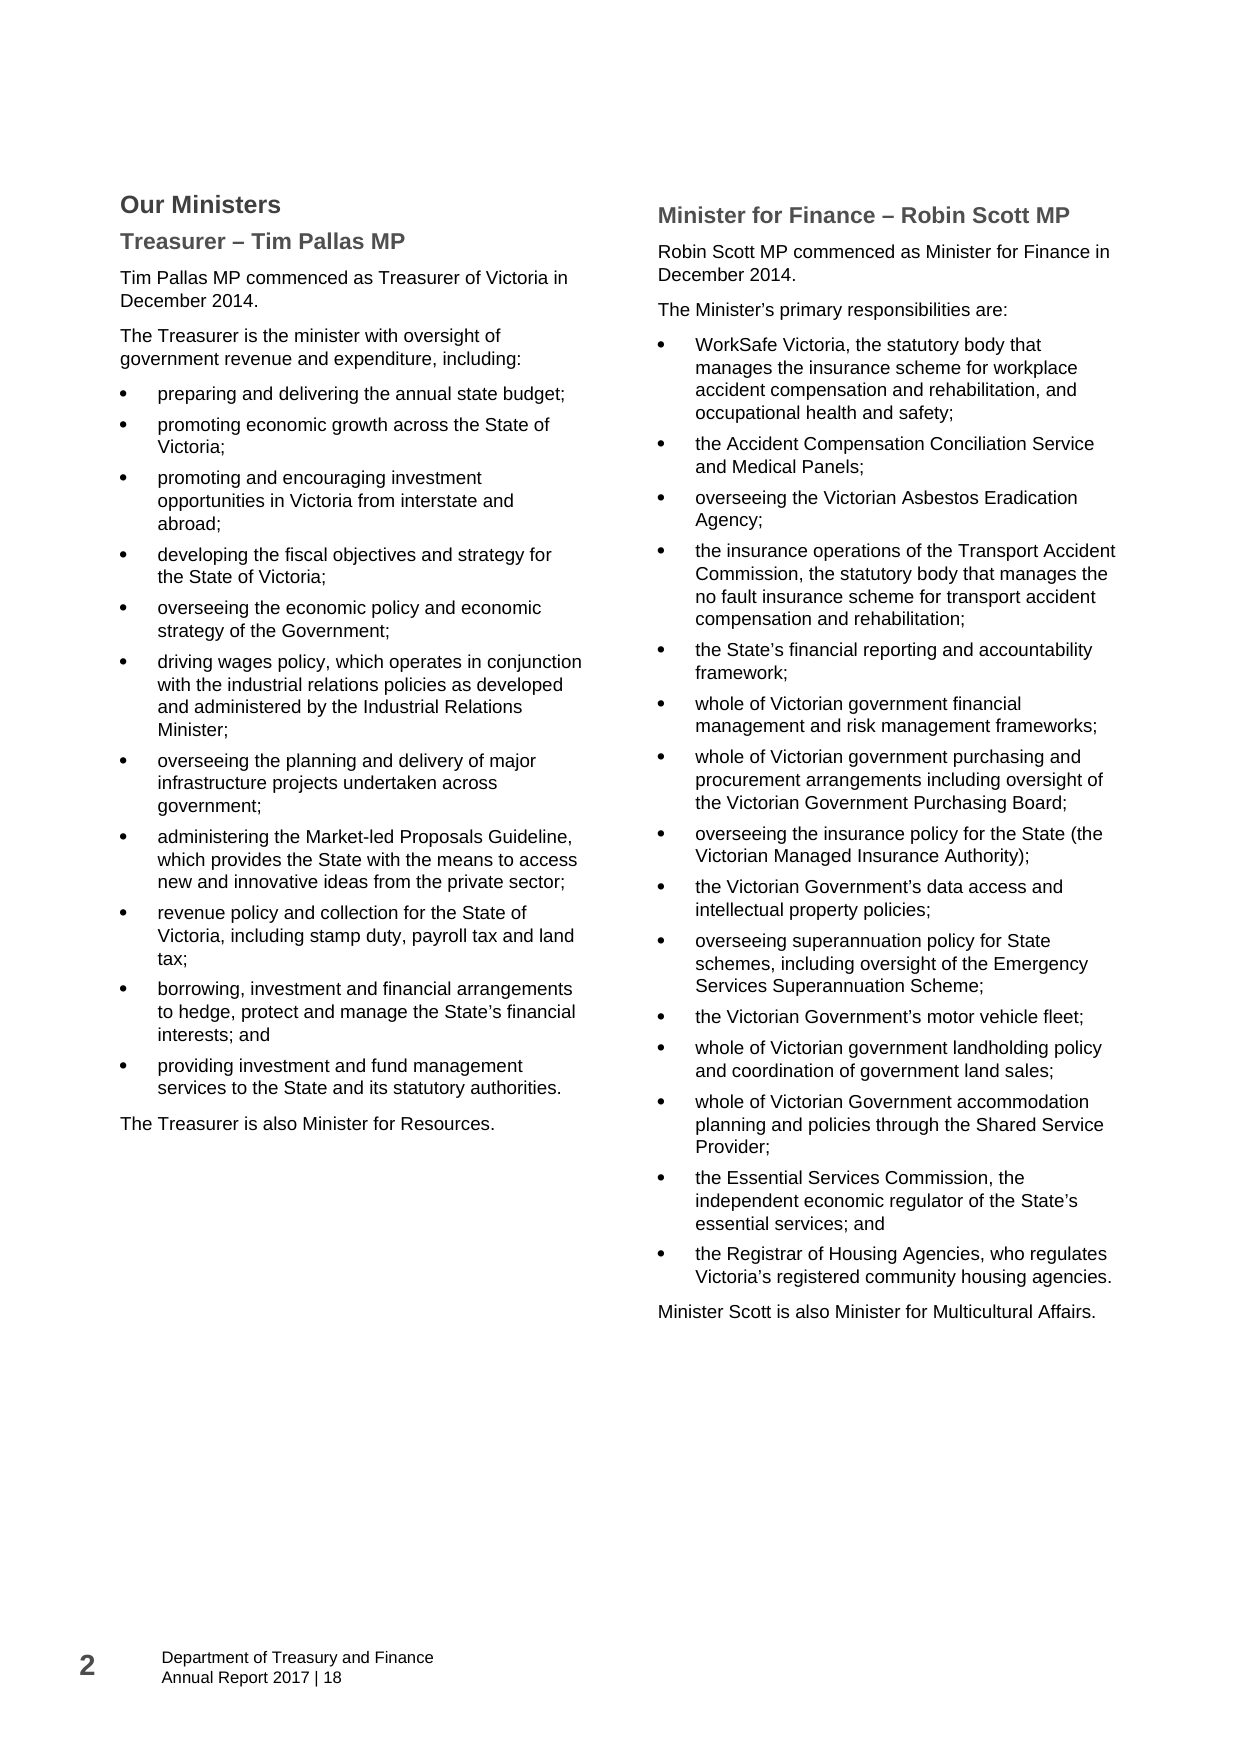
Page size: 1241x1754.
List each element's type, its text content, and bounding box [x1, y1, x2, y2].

text the State’s financial reporting and accountability framework; [658, 639, 1120, 683]
subtitle Minister for Finance – Robin Scott MP [658, 205, 1120, 229]
text promoting and encouraging investment opportunities in Victoria from interstate and abroad; [120, 467, 583, 534]
text Minister Scott is also Minister for Multicultural Affairs. [658, 1301, 1120, 1323]
text overseeing the economic policy and economic strategy of the Government; [120, 597, 583, 641]
text Tim Pallas MP commenced as Treasurer of Victoria in December 2014. [120, 267, 583, 311]
subtitle Our Ministers [120, 192, 583, 218]
text the Essential Services Commission, the independent economic regulator of the State’s essential services; and [658, 1167, 1120, 1234]
subtitle Treasurer – Tim Pallas MP [120, 231, 583, 254]
text the Accident Compensation Conciliation Service and Medical Panels; [658, 433, 1120, 477]
text WorkSafe Victoria, the statutory body that manages the insurance scheme for workplace accident compensation and rehabilitation, and occupational health and safety; [658, 334, 1120, 423]
text the Victorian Government’s motor vehicle fleet; [658, 1006, 1120, 1028]
text whole of Victorian government landholding policy and coordination of government land sales; [658, 1037, 1120, 1081]
text The Treasurer is also Minister for Resources. [120, 1112, 583, 1134]
text revenue policy and collection for the State of Victoria, including stamp duty, payroll tax and land tax; [120, 902, 583, 969]
text overseeing the planning and delivery of major infrastructure projects undertaken across government; [120, 749, 583, 816]
text whole of Victorian government purchasing and procurement arrangements including oversight of the Victorian Government Purchasing Board; [658, 746, 1120, 813]
text promoting economic growth across the State of Victoria; [120, 413, 583, 458]
text developing the fiscal objectives and strategy for the State of Victoria; [120, 543, 583, 588]
text providing investment and fund management services to the State and its statutory authorities. [120, 1054, 583, 1099]
text overseeing the Victorian Asbestos Eradication Agency; [658, 486, 1120, 531]
text preparing and delivering the annual state budget; [120, 382, 583, 404]
text overseeing superannuation policy for State schemes, including oversight of the Emergency Services Superannuation Scheme; [658, 930, 1120, 997]
text The Minister’s primary responsibilities are: [658, 299, 1120, 320]
text Robin Scott MP commenced as Minister for Finance in December 2014. [658, 241, 1120, 285]
text driving wages policy, which operates in conjunction with the industrial relations policies as developed and administered by the Industrial Relations Minister; [120, 651, 583, 740]
text the Victorian Government’s data access and intellectual property policies; [658, 876, 1120, 920]
text overseeing the insurance policy for the State (the Victorian Managed Insurance Authority); [658, 822, 1120, 867]
text whole of Victorian government financial management and risk management frameworks; [658, 693, 1120, 737]
text borrowing, investment and financial arrangements to hedge, protect and manage the State’s financial interests; and [120, 978, 583, 1045]
text the insurance operations of the Transport Accident Commission, the statutory body that manages the no fault insurance scheme for transport accident compensation and rehabilitation; [658, 540, 1120, 629]
text the Registrar of Housing Agencies, who regulates Victoria’s registered community housing agencies. [658, 1243, 1120, 1287]
text The Treasurer is the minister with oversight of government revenue and expenditure, including: [120, 325, 583, 369]
text whole of Victorian Government accommodation planning and policies through the Shared Service Provider; [658, 1091, 1120, 1158]
text administering the Market-led Proposals Guideline, which provides the State with the means to access new and innovative ideas from the private sector; [120, 826, 583, 893]
